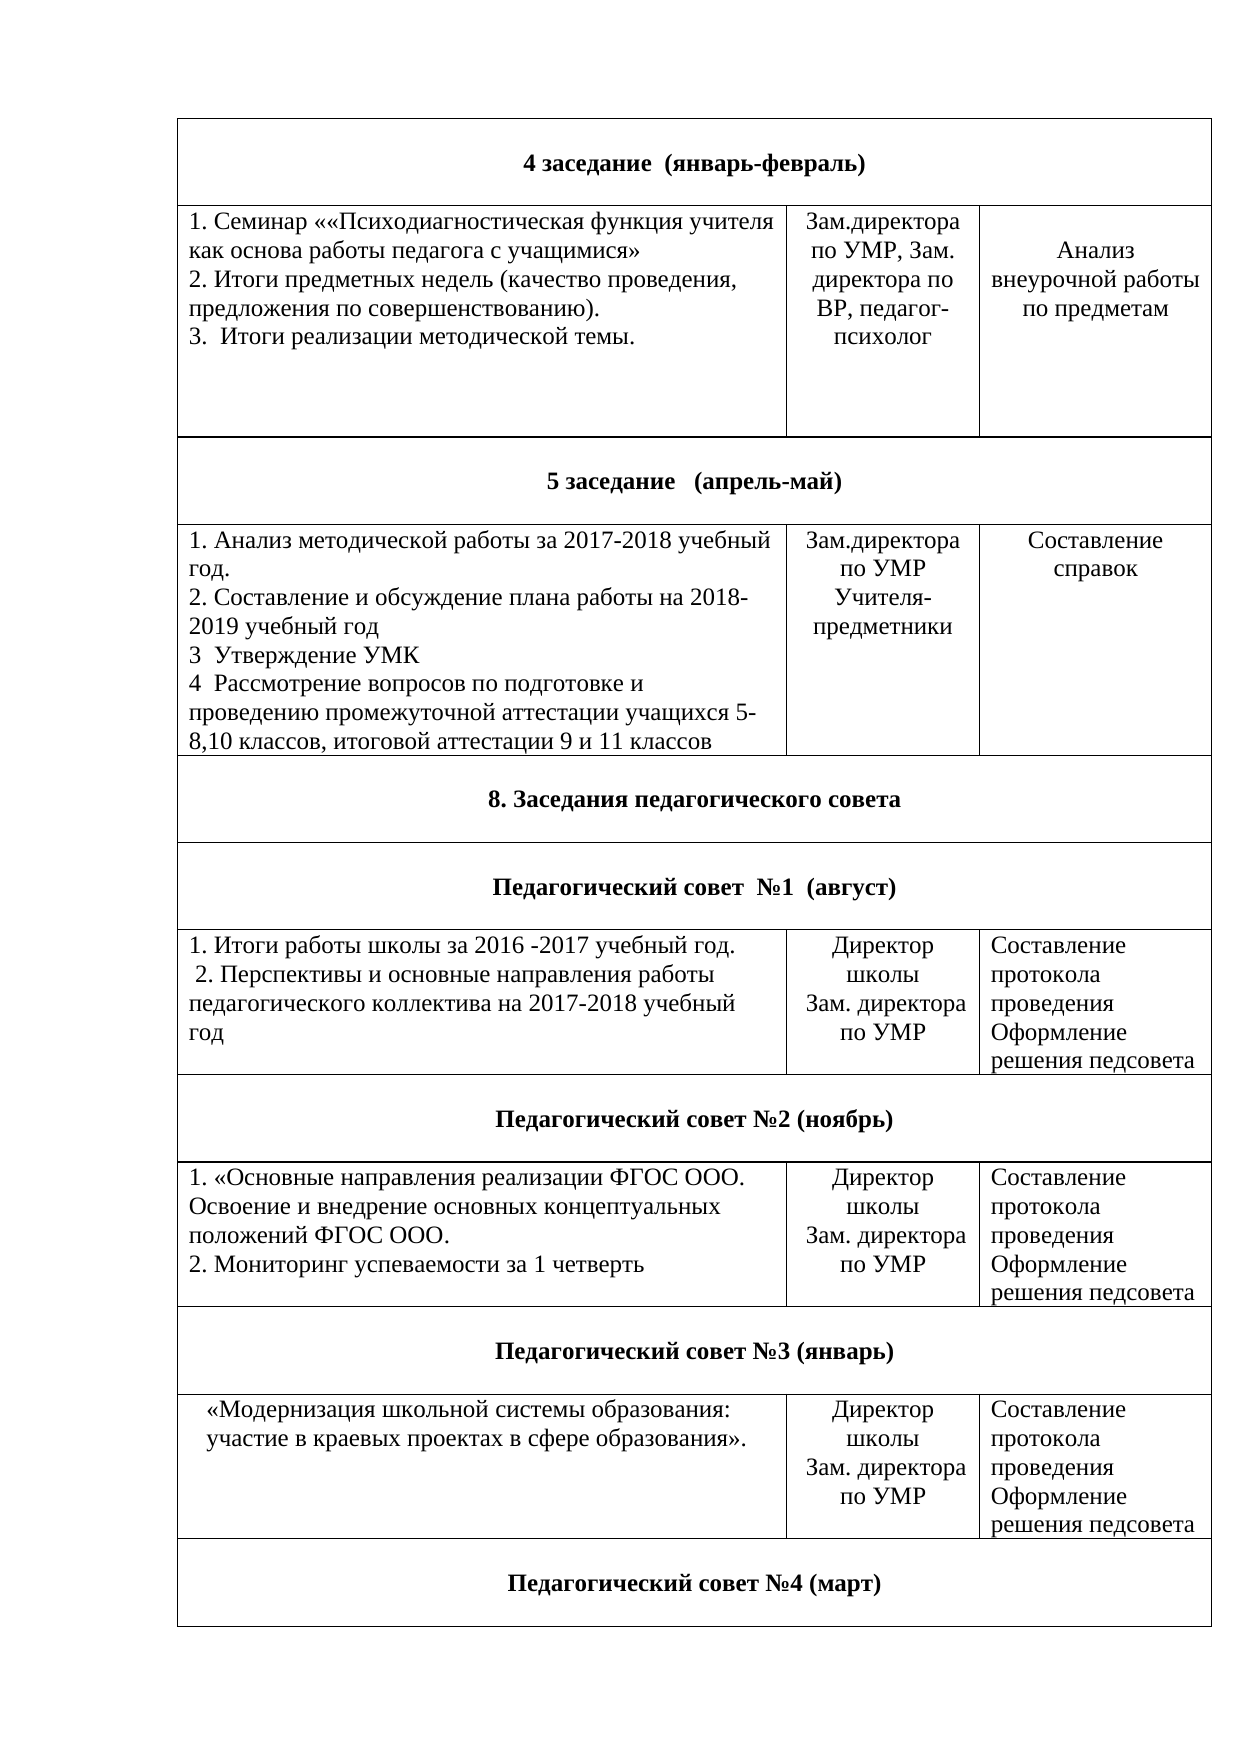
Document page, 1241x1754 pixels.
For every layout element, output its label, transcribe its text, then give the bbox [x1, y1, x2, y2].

table_cell Педагогический совет №2 (ноябрь) [178, 1075, 1211, 1161]
table_cell 1. Итоги работы школы за 2016 -2017 учебный год. 2. Перспективы и основные направления работы педагогического коллектива на 2017-2018 учебный год [178, 930, 786, 1074]
table_cell Педагогический совет №3 (январь) [178, 1307, 1211, 1393]
table_cell Составление протокола проведения Оформление решения педсовета [980, 1163, 1211, 1306]
table_cell 1. Анализ методической работы за 2017-2018 учебный год. 2. Составление и обсуждение плана работы на 2018-2019 учебный год 3 Утверждение УМК 4 Рассмотрение вопросов по подготовке и проведению промежуточной аттестации учащихся 5-8,10 классов, итоговой аттестации 9 и 11 классов [178, 525, 786, 755]
table_cell Директор школы Зам. директора по УМР [787, 1163, 979, 1306]
table_cell Зам.директора по УМР, Зам. директора по ВР, педагог-психолог [787, 206, 979, 436]
table_cell Директор школы Зам. директора по УМР [787, 1395, 979, 1538]
table_cell Педагогический совет №1 (август) [178, 843, 1211, 929]
table_cell Составление протокола проведения Оформление решения педсовета [980, 930, 1211, 1074]
table_cell Составление справок [980, 525, 1211, 755]
table_cell 4 заседание (январь-февраль) [178, 119, 1211, 205]
table_cell 5 заседание (апрель-май) [178, 438, 1211, 524]
table_cell Педагогический совет №4 (март) [178, 1539, 1211, 1626]
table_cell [980, 1395, 1211, 1538]
table_cell Директор школы Зам. директора по УМР [787, 930, 979, 1074]
table_cell Анализ внеурочной работы по предметам [980, 206, 1211, 436]
table_cell 8. Заседания педагогического совета [178, 756, 1211, 842]
table_cell Зам.директора по УМР Учителя-предметники [787, 525, 979, 755]
table_cell 1. «Основные направления реализации ФГОС ООО. Освоение и внедрение основных концептуальных положений ФГОС ООО. 2. Мониторинг успеваемости за 1 четверть [178, 1163, 786, 1306]
table_cell «Модернизация школьной системы образования: участие в краевых проектах в сфере образования». [178, 1395, 786, 1538]
table_cell 1. Семинар ««Психодиагностическая функция учителя как основа работы педагога с учащимися» 2. Итоги предметных недель (качество проведения, предложения по совершенствованию). 3. Итоги реализации методической темы. [178, 206, 786, 436]
